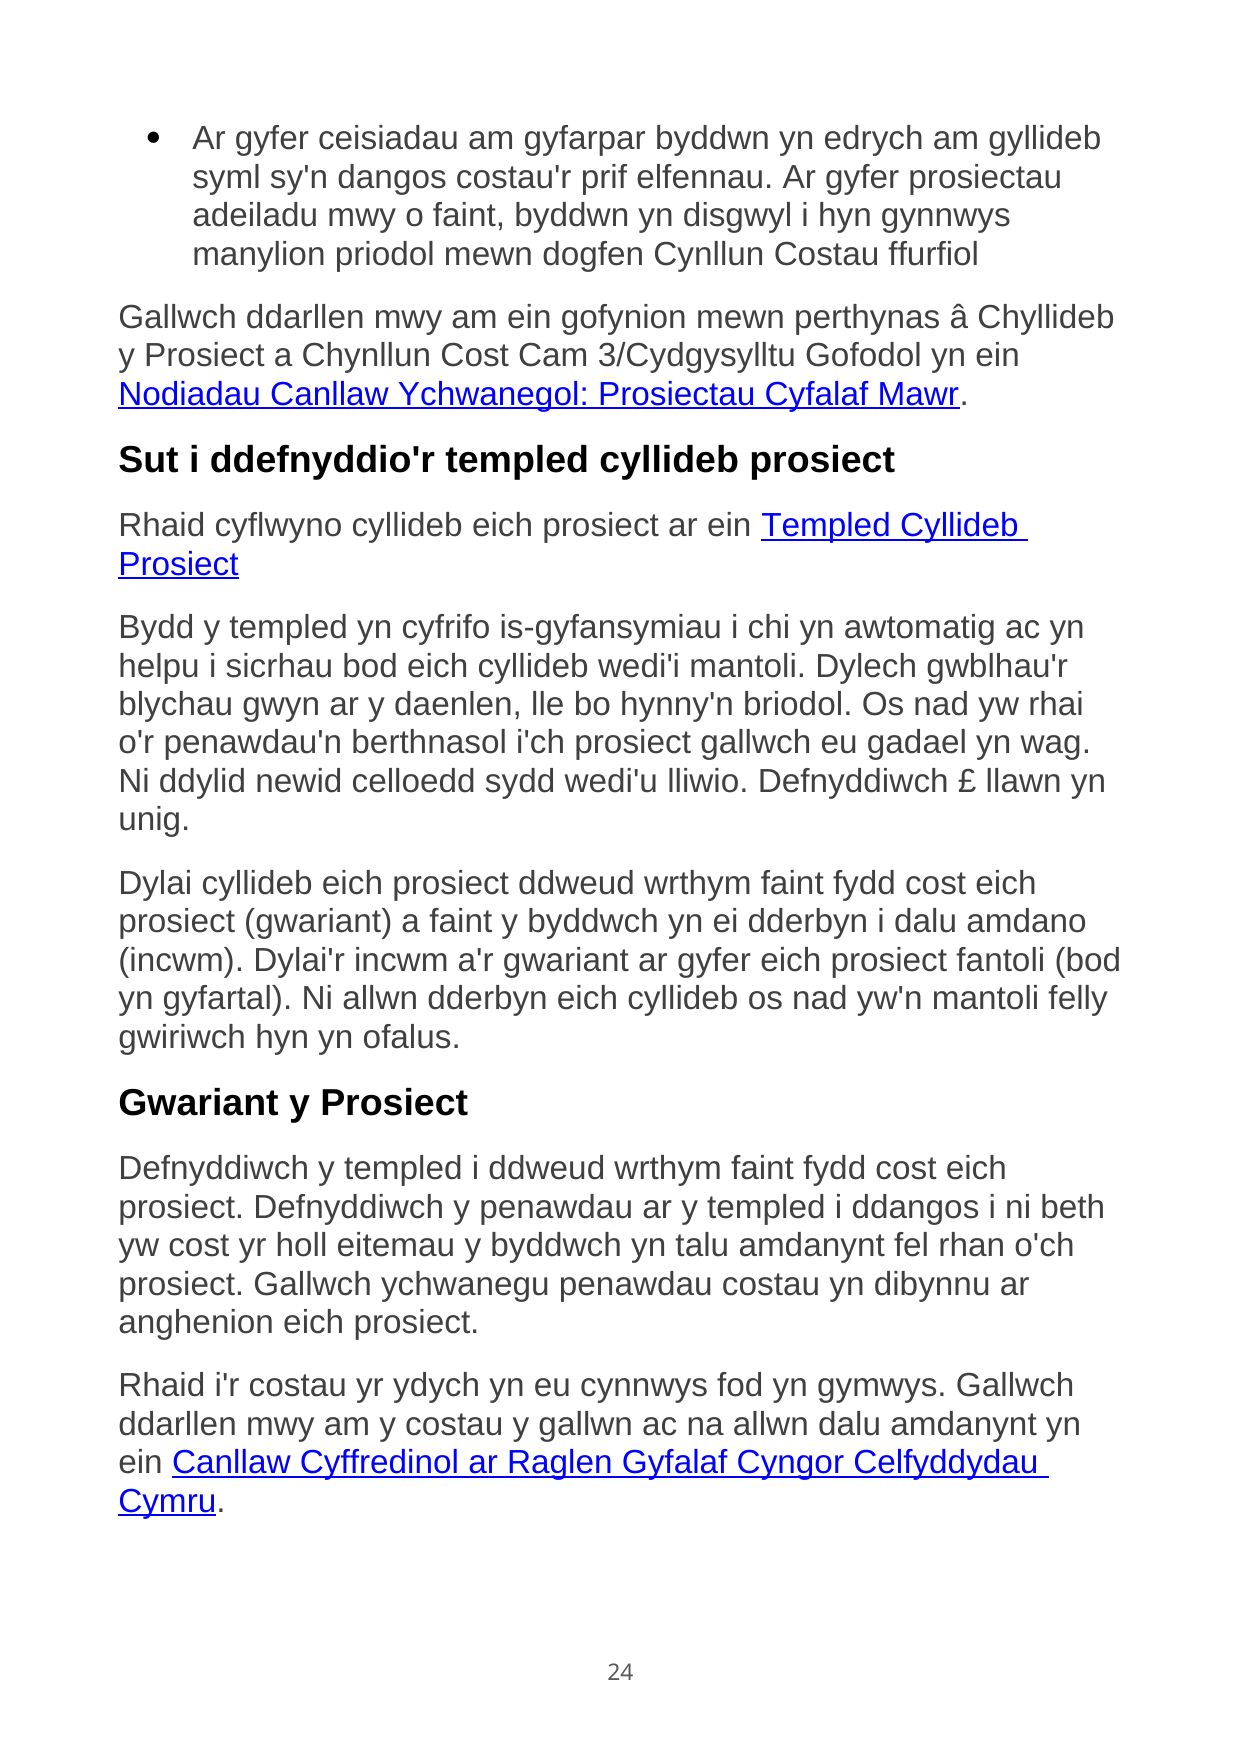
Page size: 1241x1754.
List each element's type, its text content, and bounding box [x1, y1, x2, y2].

text Gallwch ddarllen mwy am ein gofynion mewn perthynas â Chyllideb y Prosiect a Chynllun Cost Cam 3/Cydgysylltu Gofodol yn ein Nodiadau Canllaw Ychwanegol: Prosiectau Cyfalaf Mawr. [118, 297, 1122, 412]
text Rhaid cyflwyno cyllideb eich prosiect ar ein Templed Cyllideb Prosiect [118, 505, 1122, 582]
text Defnyddiwch y templed i ddweud wrthym faint fydd cost eich prosiect. Defnyddiwch y penawdau ar y templed i ddangos i ni beth yw cost yr holl eitemau y byddwch yn talu amdanynt fel rhan o'ch prosiect. Gallwch ychwanegu penawdau costau yn dibynnu ar anghenion eich prosiect. [118, 1148, 1122, 1340]
subtitle Sut i ddefnyddio'r templed cyllideb prosiect [118, 437, 1122, 480]
text Bydd y templed yn cyfrifo is-gyfansymiau i chi yn awtomatig ac yn helpu i sicrhau bod eich cyllideb wedi'i mantoli. Dylech gwblhau'r blychau gwyn ar y daenlen, lle bo hynny'n briodol. Os nad yw rhai o'r penawdau'n berthnasol i'ch prosiect gallwch eu gadael yn wag. Ni ddylid newid celloedd sydd wedi'u lliwio. Defnyddiwch £ llawn yn unig. [118, 607, 1122, 838]
subtitle Gwariant y Prosiect [118, 1080, 1122, 1123]
text Dylai cyllideb eich prosiect ddweud wrthym faint fydd cost eich prosiect (gwariant) a faint y byddwch yn ei dderbyn i dalu amdano (incwm). Dylai'r incwm a'r gwariant ar gyfer eich prosiect fantoli (bod yn gyfartal). Ni allwn dderbyn eich cyllideb os nad yw'n mantoli felly gwiriwch hyn yn ofalus. [118, 863, 1122, 1055]
text Rhaid i'r costau yr ydych yn eu cynnwys fod yn gymwys. Gallwch ddarllen mwy am y costau y gallwn ac na allwn dalu amdanynt yn ein Canllaw Cyffredinol ar Raglen Gyfalaf Cyngor Celfyddydau Cymru. [118, 1365, 1122, 1519]
list Ar gyfer ceisiadau am gyfarpar byddwn yn edrych am gyllideb syml sy'n dangos costau'r prif elfennau. Ar gyfer prosiectau adeiladu mwy o faint, byddwn yn disgwyl i hyn gynnwys manylion priodol mewn dogfen Cynllun Costau ffurfiol [148, 118, 1122, 272]
